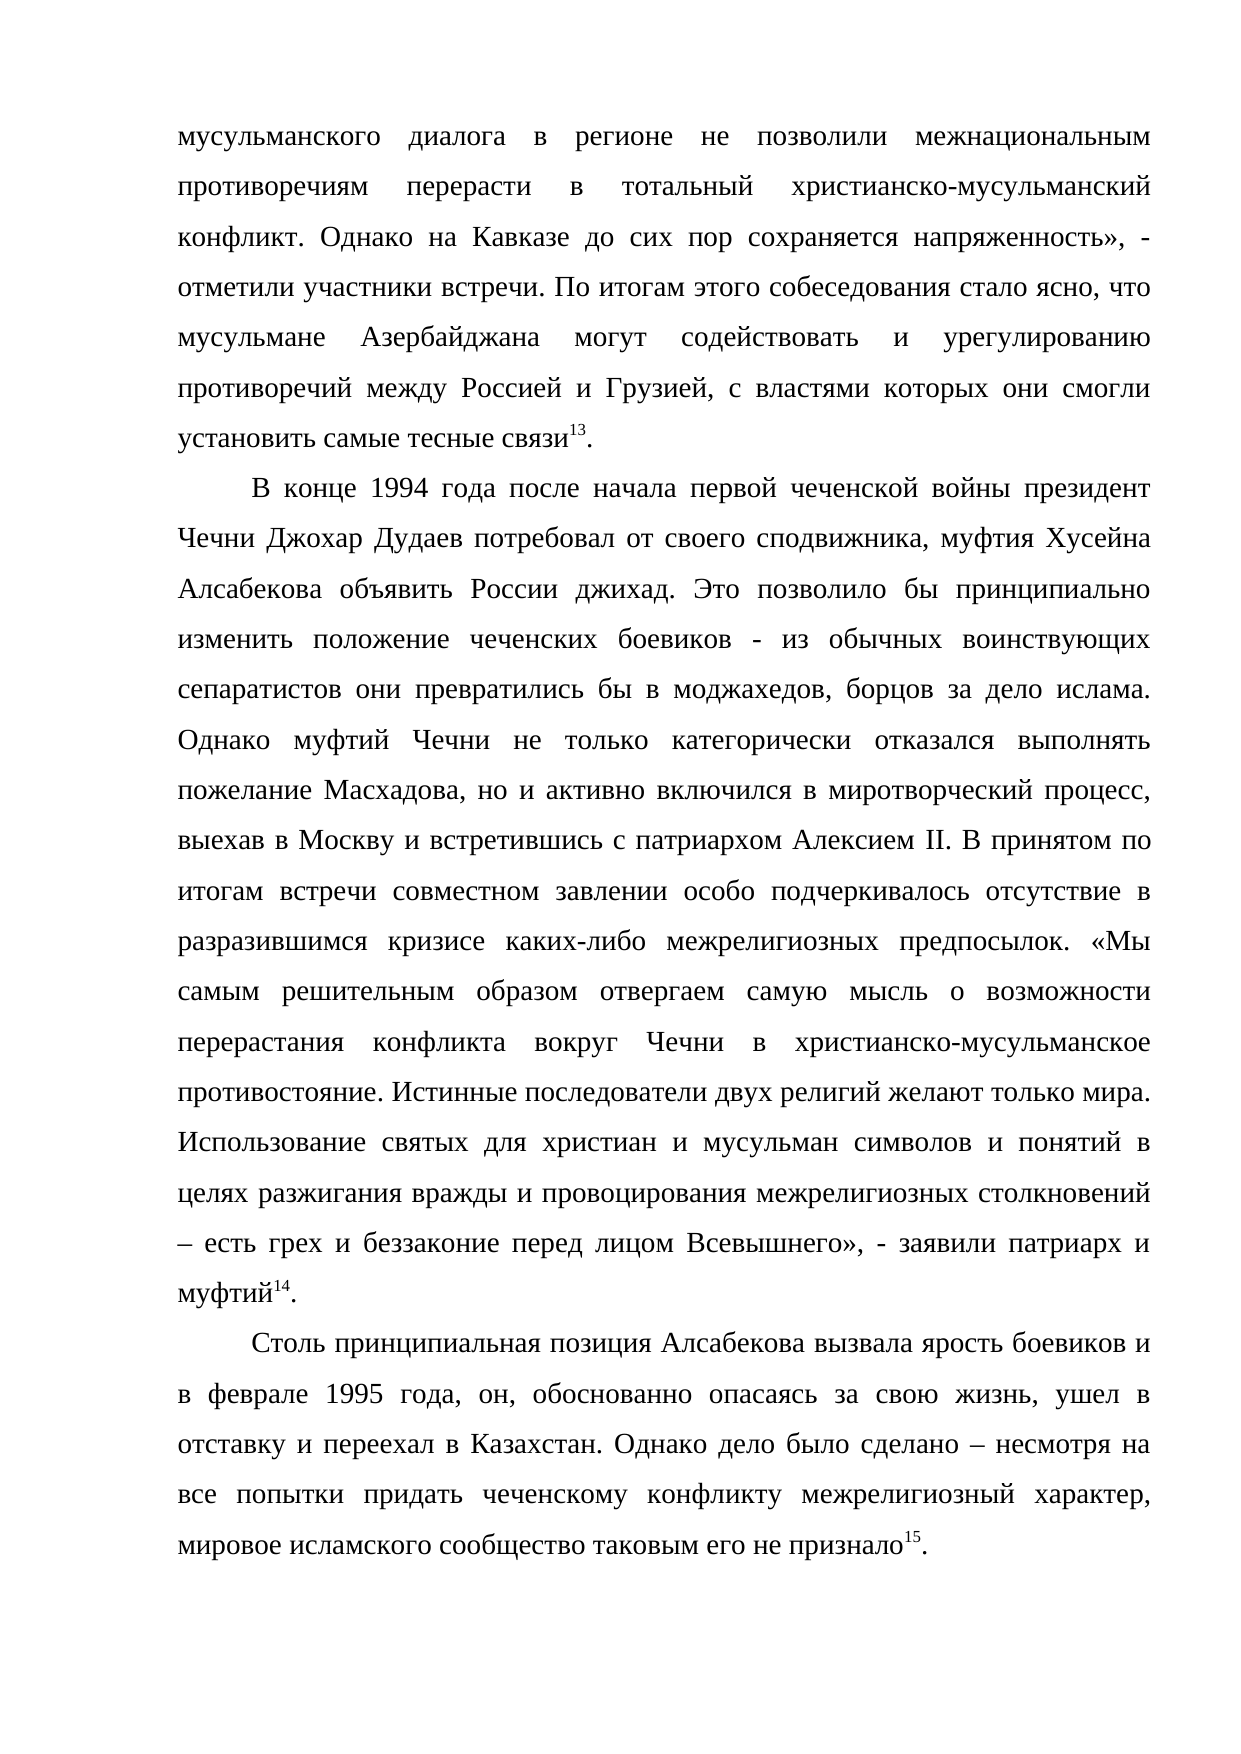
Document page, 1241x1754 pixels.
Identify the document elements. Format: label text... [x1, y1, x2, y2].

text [177, 118, 1152, 453]
text В конце 1994 года после начала первой чеченской войны президент Чечни Джохар Дудаев потребовал от своего сподвижника, муфтия Хусейна Алсабекова объявить России джихад. Это позволило бы принципиально изменить положение чеченских боевиков - из обычных воинствующих сепаратистов они превратились бы в моджахедов, борцов за дело ислама. Однако муфтий Чечни не только категорически отказался выполнять пожелание Масхадова, но и активно включился в миротворческий процесс, выехав в Москву и встретившись с патриархом Алексием II. В принятом по итогам встречи совместном завлении особо подчеркивалось отсутствие в разразившимся кризисе каких-либо межрелигиозных предпосылок. «Мы самым решительным образом отвергаем самую мысль о возможности перерастания конфликта вокруг Чечни в христианско-мусульманское противостояние. Истинные последователи двух религий желают только мира. Использование святых для христиан и мусульман символов и понятий в целях разжигания вражды и провоцирования межрелигиозных столкновений – есть грех и беззаконие перед лицом Всевышнего», - заявили патриарх и муфтий. [177, 470, 1152, 1309]
text Столь принципиальная позиция Алсабекова вызвала ярость боевиков и в феврале 1995 года, он, обоснованно опасаясь за свою жизнь, ушел в отставку и переехал в Казахстан. Однако дело было сделано – несмотря на все попытки придать чеченскому конфликту межрелигиозный характер, мировое исламского сообщество таковым его не признало. [177, 1326, 1152, 1560]
